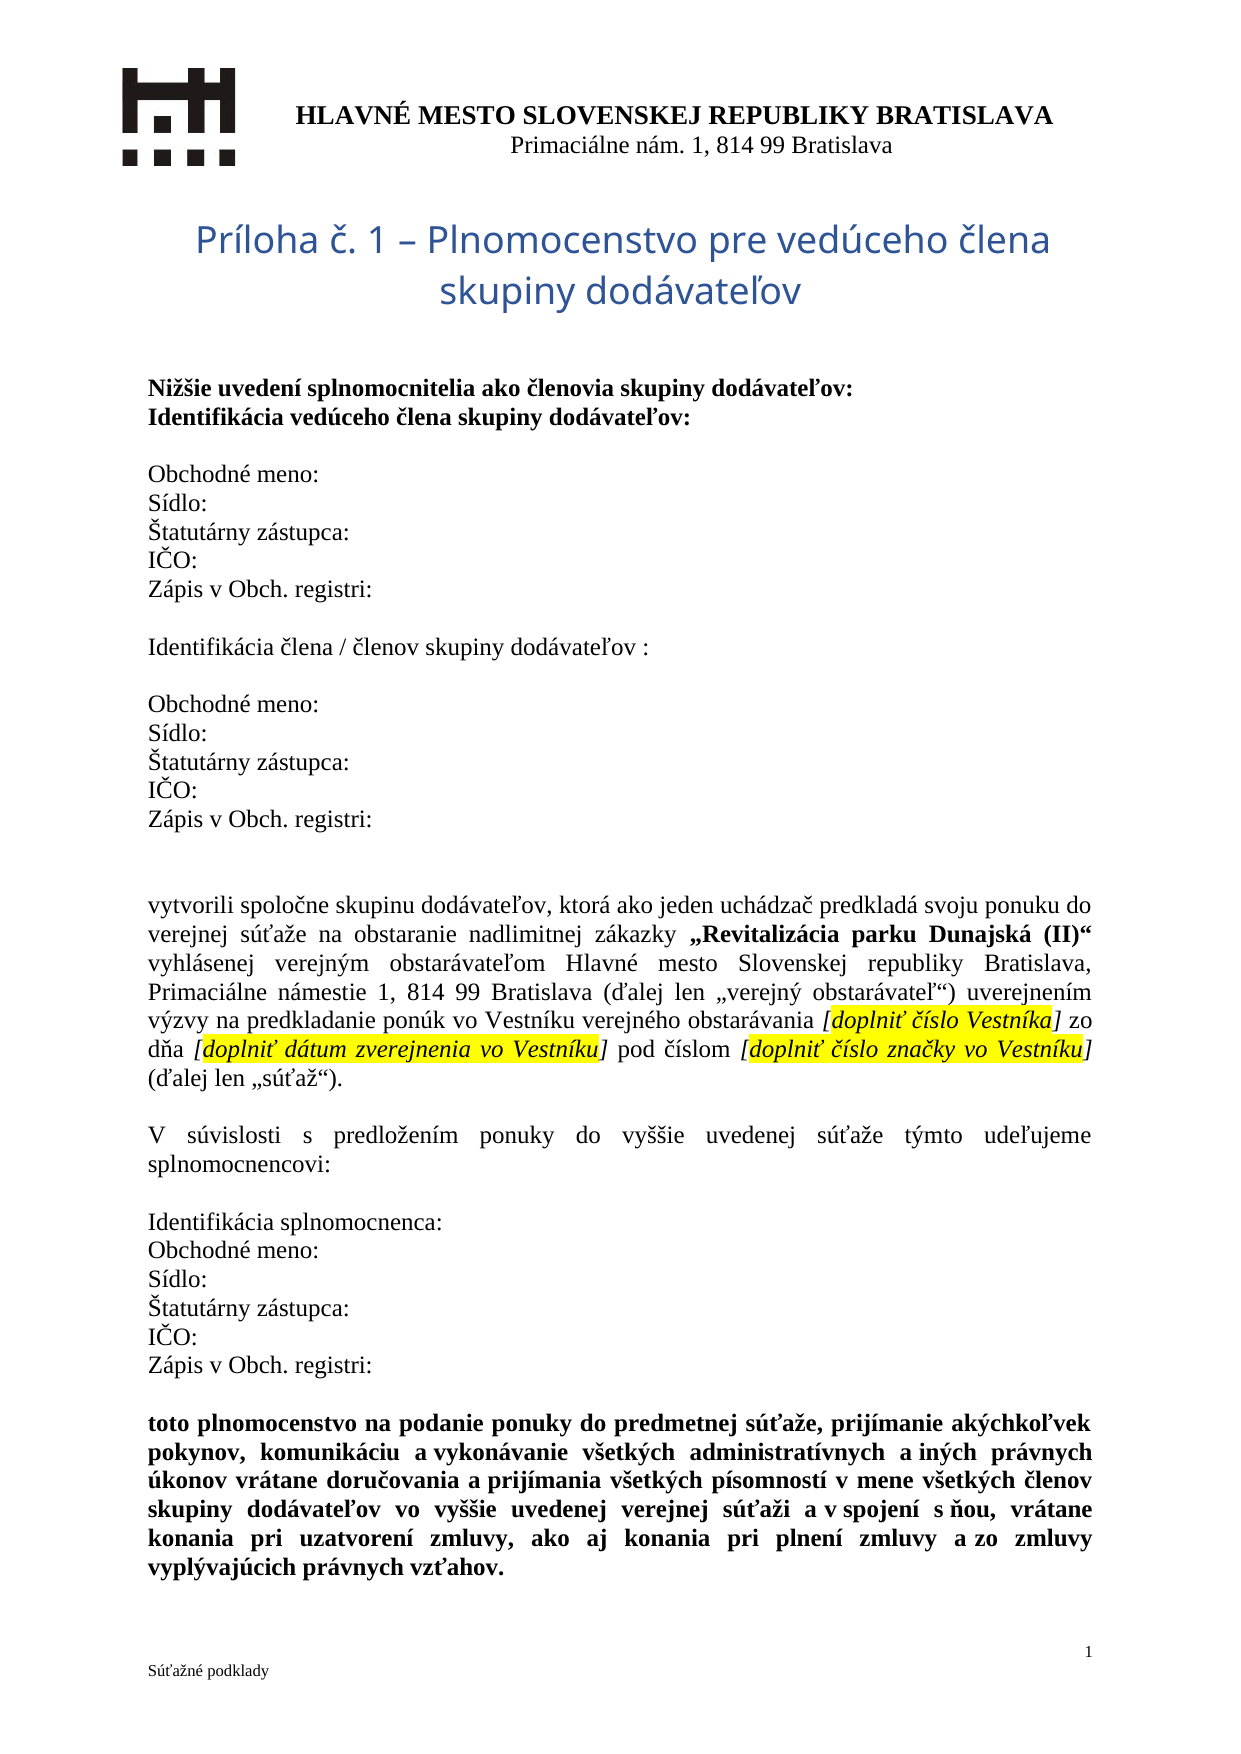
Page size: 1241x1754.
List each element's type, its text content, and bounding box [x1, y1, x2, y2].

text Sídlo: [148, 488, 1092, 517]
text Zápis v Obch. registri: [148, 804, 1092, 833]
text Zápis v Obch. registri: [148, 574, 1092, 603]
subtitle Príloha č. 1 – Plnomocenstvo pre vedúceho člena skupiny dodávateľov [148, 213, 1092, 315]
text toto plnomocenstvo na podanie ponuky do predmetnej súťaže, prijímanie akýchkoľvek pokynov, komunikáciu a vykonávanie všetkých administratívnych a iných právnych úkonov vrátane doručovania a prijímania všetkých písomností v mene všetkých členov skupiny dodávateľov vo vyššie uvedenej verejnej súťaži a v spojení s ňou, vrátane konania pri uzatvorení zmluvy, ako aj konania pri plnení zmluvy a zo zmluvy vyplývajúcich právnych vzťahov. [148, 1408, 1092, 1580]
text Obchodné meno: [148, 689, 1092, 718]
text V súvislosti s predložením ponuky do vyššie uvedenej súťaže týmto udeľujeme splnomocnencovi: [148, 1120, 1092, 1178]
text Identifikácia splnomocnenca: [148, 1207, 1092, 1235]
text Obchodné meno: [148, 1235, 1092, 1264]
text Sídlo: [148, 1264, 1092, 1293]
text Sídlo: [148, 718, 1092, 747]
text IČO: [148, 1322, 1092, 1350]
text Zápis v Obch. registri: [148, 1350, 1092, 1379]
picture [122, 68, 236, 166]
text vytvorili spoločne skupinu dodávateľov, ktorá ako jeden uchádzač predkladá svoju ponuku do verejnej súťaže na obstaranie nadlimitnej zákazky „Revitalizácia parku Dunajská (II)“ vyhlásenej verejným obstarávateľom Hlavné mesto Slovenskej republiky Bratislava, Primaciálne námestie 1, 814 99 Bratislava (ďalej len „verejný obstarávateľ“) uverejnením výzvy na predkladanie ponúk vo Vestníku verejného obstarávania [doplniť číslo Vestníka] zo dňa [doplniť dátum zverejnenia vo Vestníku] pod číslom [doplniť číslo značky vo Vestníku] (ďalej len „súťaž“). [148, 890, 1092, 1092]
text Identifikácia vedúceho člena skupiny dodávateľov: [148, 402, 1092, 430]
text Obchodné meno: [148, 459, 1092, 488]
text IČO: [148, 545, 1092, 574]
text Štatutárny zástupca: [148, 517, 1092, 545]
text Nižšie uvedení splnomocnitelia ako členovia skupiny dodávateľov: [148, 373, 1092, 402]
text Štatutárny zástupca: [148, 747, 1092, 775]
text Identifikácia člena / členov skupiny dodávateľov : [148, 632, 1092, 660]
text Štatutárny zástupca: [148, 1293, 1092, 1322]
text IČO: [148, 775, 1092, 804]
